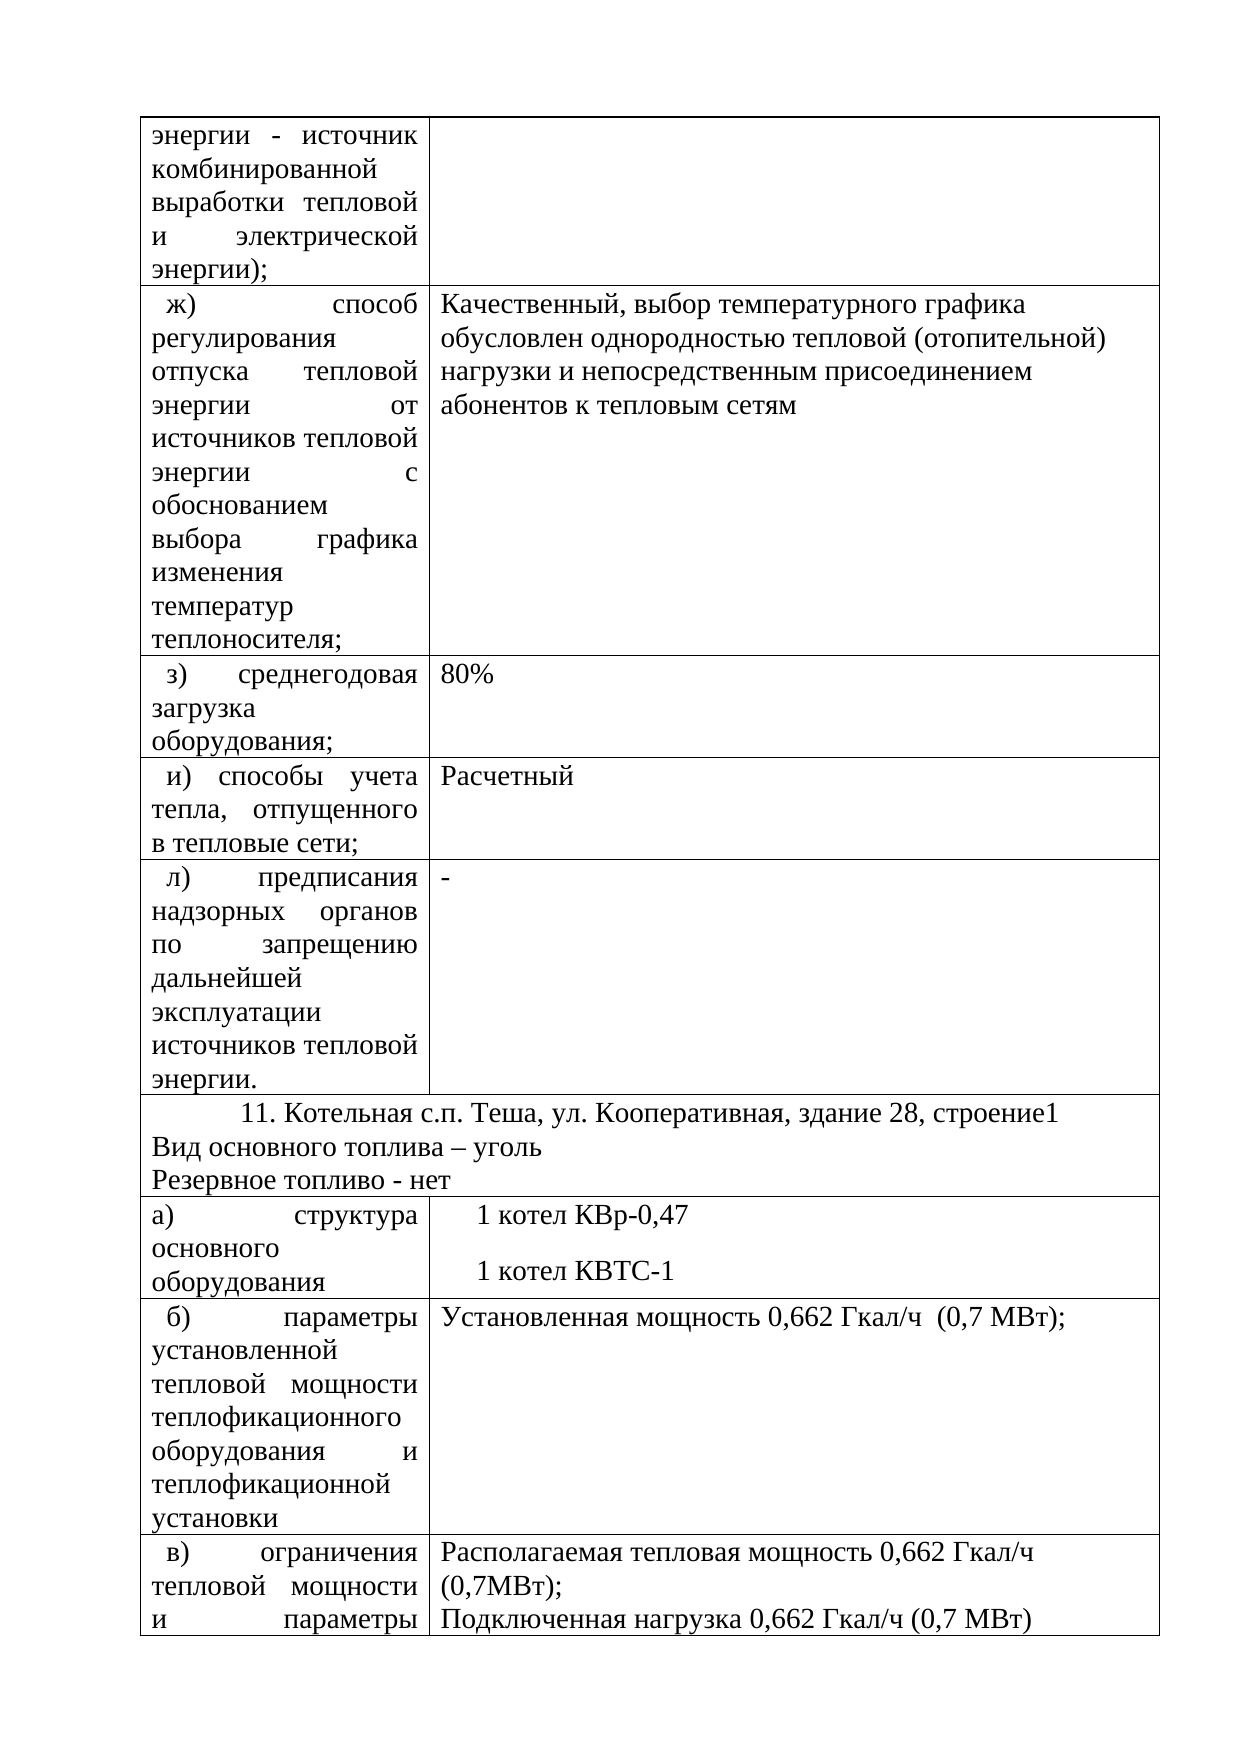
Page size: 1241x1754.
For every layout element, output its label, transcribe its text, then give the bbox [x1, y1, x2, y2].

table_cell 11. Котельная с.п. Теша, ул. Кооперативная, здание 28, строение1 Вид основного топлива – уголь Резервное топливо - нет [141, 1095, 1159, 1196]
table_cell Установленная мощность 0,662 Гкал/ч (0,7 МВт); [430, 1299, 1159, 1533]
table_cell а) структура основного оборудования [141, 1197, 429, 1298]
table_cell л) предписания надзорных органов по запрещению дальнейшей эксплуатации источников тепловой энергии. [141, 860, 429, 1094]
table_cell б) параметры установленной тепловой мощности теплофикационного оборудования и теплофикационной установки [141, 1299, 429, 1533]
table_cell - [430, 860, 1159, 1094]
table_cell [430, 1535, 1159, 1635]
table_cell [141, 118, 429, 285]
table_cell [141, 1535, 429, 1635]
table_cell Расчетный [430, 758, 1159, 858]
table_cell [430, 118, 1159, 285]
table_cell 80% [430, 656, 1159, 757]
table_cell Качественный, выбор температурного графика обусловлен однородностью тепловой (отопительной) нагрузки и непосредственным присоединением абонентов к тепловым сетям [430, 286, 1159, 655]
table_cell и) способы учета тепла, отпущенного в тепловые сети; [141, 758, 429, 858]
table_cell ж) способ регулирования отпуска тепловой энергии от источников тепловой энергии с обоснованием выбора графика изменения температур теплоносителя; [141, 286, 429, 655]
table_cell з) среднегодовая загрузка оборудования; [141, 656, 429, 757]
table_cell [430, 1197, 1159, 1298]
